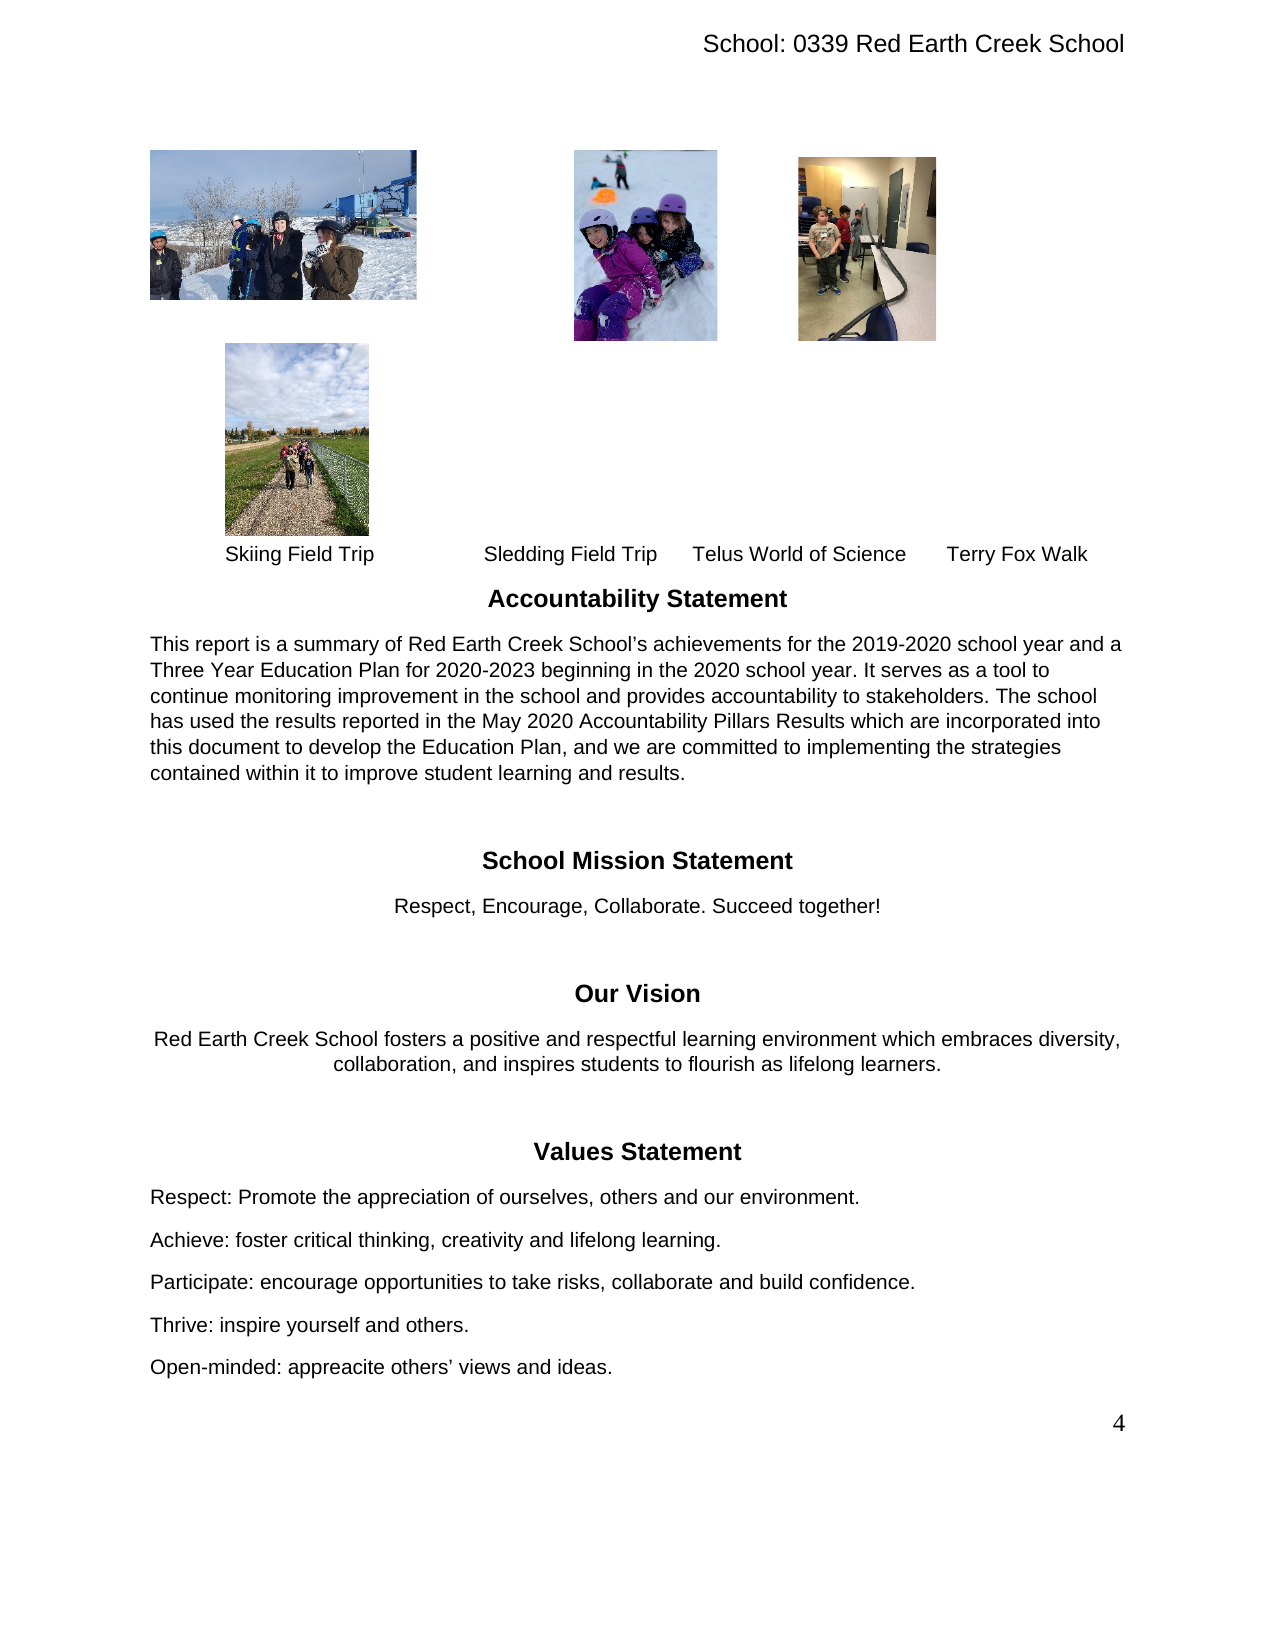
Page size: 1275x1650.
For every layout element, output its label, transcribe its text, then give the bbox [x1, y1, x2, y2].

text Red Earth Creek School fosters a positive and respectful learning environment which embraces diversity, collaboration, and inspires students to flourish as lifelong learners. [150, 1026, 1125, 1076]
text Thrive: inspire yourself and others. [150, 1312, 1125, 1336]
text Respect: Promote the appreciation of ourselves, others and our environment. [150, 1185, 1125, 1209]
picture [574, 150, 718, 341]
picture [798, 157, 937, 341]
text Values Statement [150, 1137, 1125, 1166]
picture [225, 343, 369, 536]
picture [150, 150, 417, 300]
list Skiing Field Trip Sledding Field Trip Telus World of Science Terry Fox Walk [225, 542, 1125, 566]
text Respect, Encourage, Collaborate. Succeed together! [150, 894, 1125, 918]
text Accountability Statement [150, 584, 1125, 613]
text Open-minded: appreacite others’ views and ideas. [150, 1355, 1125, 1379]
text Our Vision [150, 979, 1125, 1007]
text Participate: encourage opportunities to take risks, collaborate and build confidence. [150, 1270, 1125, 1294]
text Achieve: foster critical thinking, creativity and lifelong learning. [150, 1227, 1125, 1251]
text This report is a summary of Red Earth Creek School’s achievements for the 2019-2020 school year and a Three Year Education Plan for 2020-2023 beginning in the 2020 school year. It serves as a tool to continue monitoring improvement in the school and provides accountability to stakeholders. The school has used the results reported in the May 2020 Accountability Pillars Results which are incorporated into this document to develop the Education Plan, and we are committed to implementing the strategies contained within it to improve student learning and results. [150, 632, 1125, 785]
text School Mission Statement [150, 846, 1125, 875]
